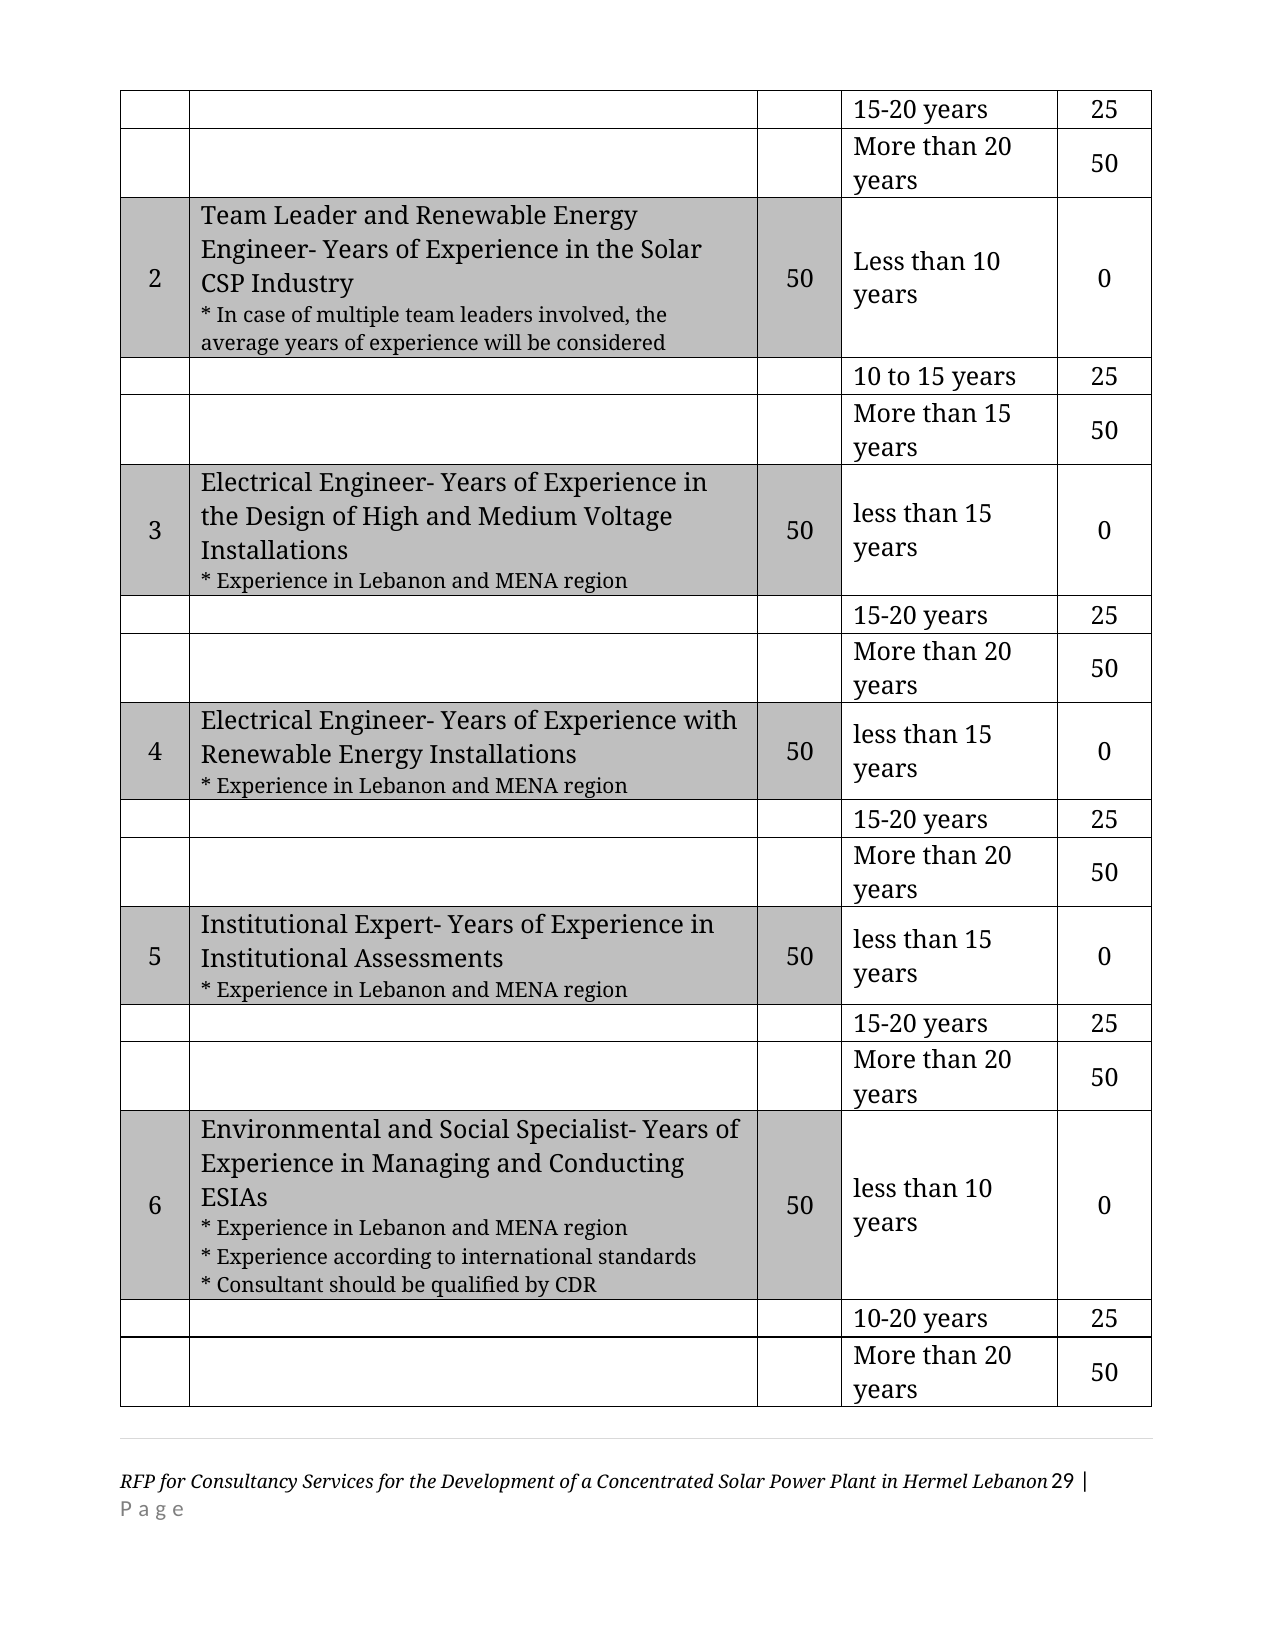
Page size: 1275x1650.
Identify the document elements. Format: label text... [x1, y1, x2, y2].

table_cell 50 [1058, 1338, 1151, 1406]
table_cell More than 20 years [842, 1042, 1057, 1110]
table_cell [190, 1300, 757, 1336]
table_cell [758, 129, 841, 197]
table_cell [121, 1005, 189, 1041]
table_cell 15-20 years [842, 596, 1057, 633]
table_cell [758, 395, 841, 463]
table_cell [190, 1005, 757, 1041]
table_cell [758, 634, 841, 702]
table_cell [758, 1300, 841, 1336]
table_cell Environmental and Social Specialist- Years of Experience in Managing and Conducting ESIAs * Experience in Lebanon and MENA region * Experience according to international standards * Consultant should be qualified by CDR [190, 1111, 757, 1299]
table_cell [758, 838, 841, 906]
table_cell [121, 395, 189, 463]
table_cell More than 20 years [842, 1338, 1057, 1406]
table_cell 50 [1058, 1042, 1151, 1110]
table_cell [758, 596, 841, 633]
table_cell 50 [1058, 838, 1151, 906]
table_cell [190, 358, 757, 394]
table_cell 25 [1058, 358, 1151, 394]
table_cell [758, 1005, 841, 1041]
table_cell [758, 1338, 841, 1406]
table_cell 25 [1058, 91, 1151, 127]
table_cell [758, 358, 841, 394]
table_cell 0 [1058, 703, 1151, 799]
table_cell Electrical Engineer- Years of Experience in the Design of High and Medium Voltage Installations * Experience in Lebanon and MENA region [190, 465, 757, 595]
table_cell 50 [1058, 395, 1151, 463]
table_cell [121, 838, 189, 906]
table_cell [758, 1042, 841, 1110]
table_cell 15-20 years [842, 800, 1057, 837]
table_cell [190, 129, 757, 197]
table_cell 50 [758, 703, 841, 799]
table_cell 25 [1058, 1005, 1151, 1041]
table_cell 50 [758, 198, 841, 357]
table_cell [190, 395, 757, 463]
table_cell less than 15 years [842, 703, 1057, 799]
table_cell [121, 800, 189, 837]
table_cell 50 [1058, 634, 1151, 702]
table_cell [121, 1338, 189, 1406]
table_cell Less than 10 years [842, 198, 1057, 357]
table_cell 25 [1058, 1300, 1151, 1336]
table_cell less than 15 years [842, 465, 1057, 595]
table_cell less than 15 years [842, 907, 1057, 1004]
table_cell [190, 800, 757, 837]
table_cell [190, 838, 757, 906]
table_cell [190, 634, 757, 702]
table_cell [758, 91, 841, 127]
table_cell 50 [758, 907, 841, 1004]
table_cell 4 [121, 703, 189, 799]
table_cell Electrical Engineer- Years of Experience with Renewable Energy Installations * Experience in Lebanon and MENA region [190, 703, 757, 799]
table_cell 10 to 15 years [842, 358, 1057, 394]
table_cell 50 [758, 1111, 841, 1299]
table_cell 0 [1058, 465, 1151, 595]
table_cell [121, 596, 189, 633]
table_cell More than 20 years [842, 838, 1057, 906]
table_cell less than 10 years [842, 1111, 1057, 1299]
table_cell [190, 91, 757, 127]
table_cell 10-20 years [842, 1300, 1057, 1336]
table_cell More than 20 years [842, 634, 1057, 702]
table_cell 2 [121, 198, 189, 357]
table_cell 50 [1058, 129, 1151, 197]
table_cell [190, 596, 757, 633]
table_cell [190, 1338, 757, 1406]
table_cell 3 [121, 465, 189, 595]
table_cell [190, 1042, 757, 1110]
table_cell 50 [758, 465, 841, 595]
table_cell 0 [1058, 198, 1151, 357]
table_cell More than 20 years [842, 129, 1057, 197]
table_cell 5 [121, 907, 189, 1004]
table_cell [121, 634, 189, 702]
table_cell Institutional Expert- Years of Experience in Institutional Assessments * Experience in Lebanon and MENA region [190, 907, 757, 1004]
table_cell [121, 1300, 189, 1336]
table_cell 6 [121, 1111, 189, 1299]
table_cell [121, 129, 189, 197]
table_cell 15-20 years [842, 1005, 1057, 1041]
table_cell [121, 91, 189, 127]
table_cell [758, 800, 841, 837]
table_cell 15-20 years [842, 91, 1057, 127]
table_cell 25 [1058, 800, 1151, 837]
table_cell [121, 358, 189, 394]
table_cell 0 [1058, 907, 1151, 1004]
table_cell [121, 1042, 189, 1110]
table_cell 25 [1058, 596, 1151, 633]
table_cell 0 [1058, 1111, 1151, 1299]
table_cell More than 15 years [842, 395, 1057, 463]
table_cell Team Leader and Renewable Energy Engineer- Years of Experience in the Solar CSP Industry * In case of multiple team leaders involved, the average years of experience will be considered [190, 198, 757, 357]
